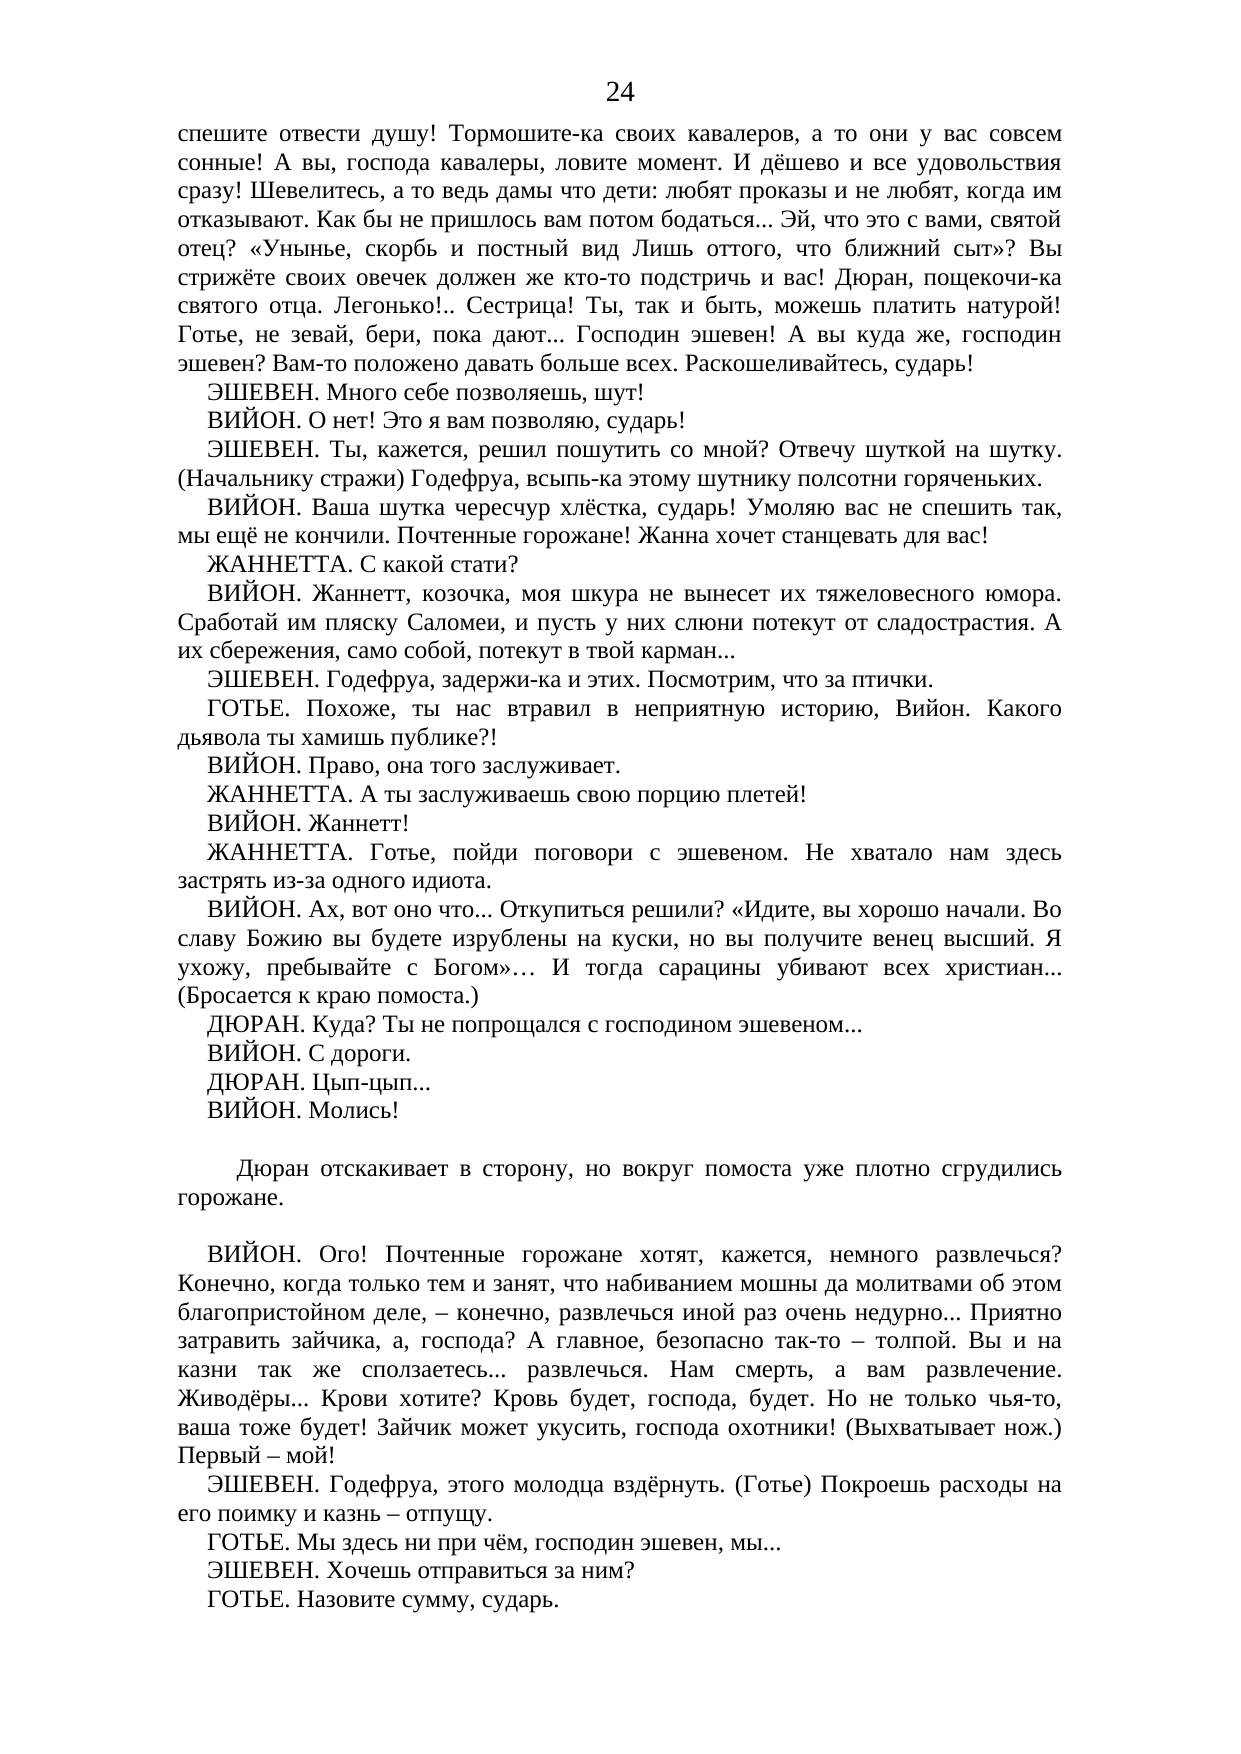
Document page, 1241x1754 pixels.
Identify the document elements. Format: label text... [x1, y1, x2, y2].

text ЭШЕВЕН. Много себе позволяешь, шут! [177, 377, 1063, 406]
text ВИЙОН. Ого! Почтенные горожане хотят, кажется, немного развлечься? Конечно, когда только тем и занят, что набиванием мошны да молитвами об этом благопристойном деле, – конечно, развлечься иной раз очень недурно... Приятно затравить зайчика, а, господа? А главное, безопасно так-то – толпой. Вы и на казни так же сползаетесь... развлечься. Нам смерть, а вам развлечение. Живодёры... Крови хотите? Кровь будет, господа, будет. Но не только чья-то, ваша тоже будет! Зайчик может укусить, господа охотники! (Выхватывает нож.) Первый – мой! [177, 1239, 1063, 1469]
text ЖАННЕТТА. С какой стати? [177, 549, 1063, 578]
text ЖАННЕТТА. Готье, пойди поговори с эшевеном. Не хватало нам здесь застрять из-за одного идиота. [177, 837, 1063, 894]
text ВИЙОН. С дороги. [177, 1038, 1063, 1067]
text ДЮРАН. Цып-цып... [177, 1067, 1063, 1096]
text Дюран отскакивает в сторону, но вокруг помоста уже плотно сгрудились горожане. [177, 1153, 1063, 1211]
text ГОТЬЕ. Похоже, ты нас втравил в неприятную историю, Вийон. Какого дьявола ты хамишь публике?! [177, 693, 1063, 751]
text ВИЙОН. О нет! Это я вам позволяю, сударь! [177, 406, 1063, 434]
text ВИЙОН. Ах, вот оно что... Откупиться решили? «Идите, вы хорошо начали. Во славу Божию вы будете изрублены на куски, но вы получите венец высший. Я ухожу, пребывайте с Богом»… И тогда сарацины убивают всех христиан... (Бросается к краю помоста.) [177, 894, 1063, 1009]
text ЭШЕВЕН. Годефруа, этого молодца вздёрнуть. (Готье) Покроешь расходы на его поимку и казнь – отпущу. [177, 1469, 1063, 1527]
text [177, 118, 1063, 377]
text ЭШЕВЕН. Ты, кажется, решил пошутить со мной? Отвечу шуткой на шутку. (Начальнику стражи) Годефруа, всыпь-ка этому шутнику полсотни горяченьких. [177, 434, 1063, 492]
text ЭШЕВЕН. Годефруа, задержи-ка и этих. Посмотрим, что за птички. [177, 664, 1063, 693]
text ДЮРАН. Куда? Ты не попрощался с господином эшевеном... [177, 1009, 1063, 1038]
text ВИЙОН. Жаннетт, козочка, моя шкура не вынесет их тяжеловесного юмора. Сработай им пляску Саломеи, и пусть у них слюни потекут от сладострастия. А их сбережения, само собой, потекут в твой карман... [177, 578, 1063, 664]
text ВИЙОН. Жаннетт! [177, 808, 1063, 837]
text ЖAHHETTA. А ты заслуживаешь свою порцию плетей! [177, 779, 1063, 808]
text ЭШЕВЕН. Хочешь отправиться за ним? [177, 1556, 1063, 1584]
text ГОТЬЕ. Мы здесь ни при чём, господин эшевен, мы... [177, 1527, 1063, 1556]
text ГОТЬЕ. Назовите сумму, сударь. [177, 1584, 1063, 1613]
text ВИЙОН. Молись! [177, 1096, 1063, 1124]
text ВИЙОН. Ваша шутка чересчур хлёстка, сударь! Умоляю вас не спешить так, мы ещё не кончили. Почтенные горожане! Жанна хочет станцевать для вас! [177, 492, 1063, 549]
text ВИЙОН. Право, она того заслуживает. [177, 751, 1063, 779]
